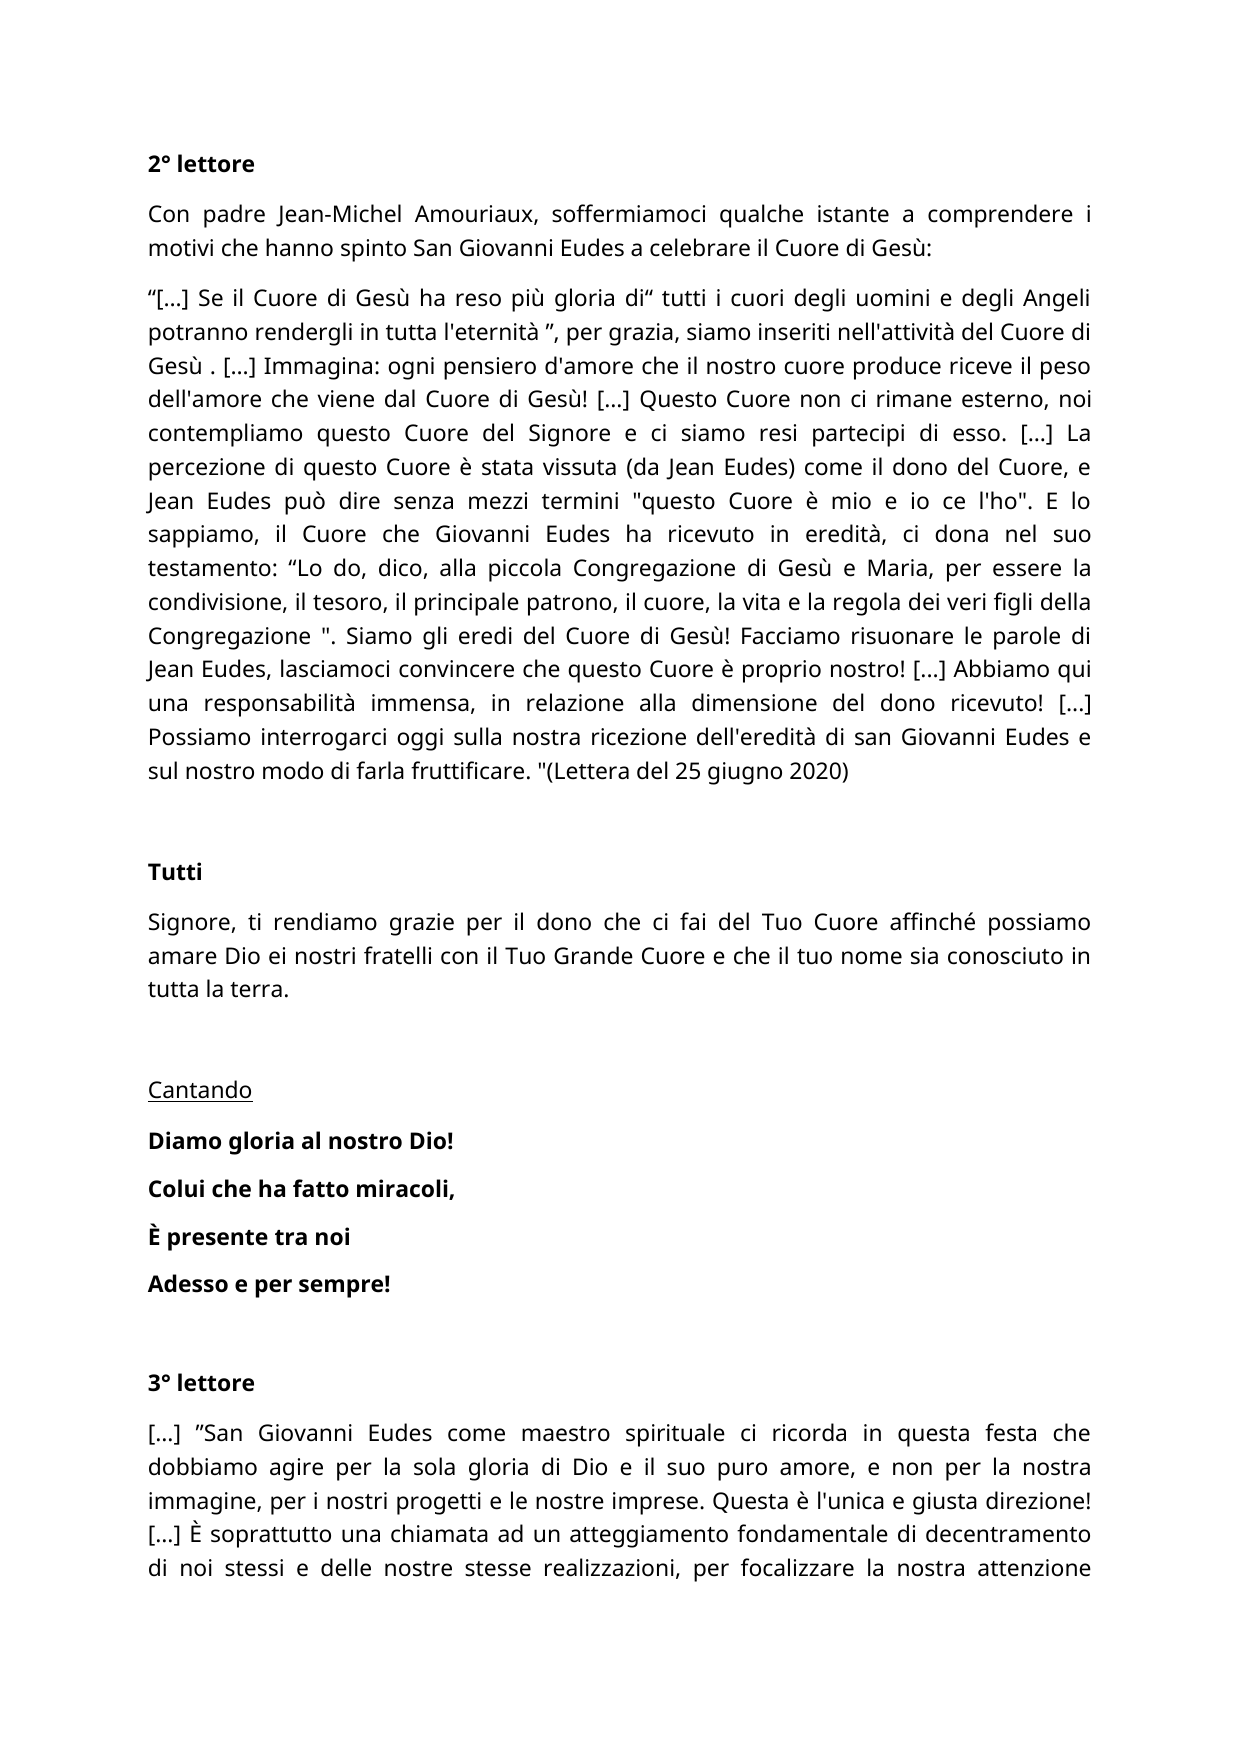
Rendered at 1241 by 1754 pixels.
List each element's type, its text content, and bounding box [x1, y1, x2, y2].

text 3° lettore [148, 1367, 1093, 1398]
text 2° lettore [148, 148, 1093, 179]
text Tutti [148, 856, 1093, 887]
text Adesso e per sempre! [148, 1268, 1093, 1300]
text Con padre Jean-Michel Amouriaux, soffermiamoci qualche istante a comprendere i motivi che hanno spinto San Giovanni Eudes a celebrare il Cuore di Gesù: [148, 198, 1093, 263]
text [148, 1417, 1093, 1583]
text Signore, ti rendiamo grazie per il dono che ci fai del Tuo Cuore affinché possiamo amare Dio ei nostri fratelli con il Tuo Grande Cuore e che il tuo nome sia conosciuto in tutta la terra. [148, 906, 1093, 1005]
text È presente tra noi [148, 1221, 1093, 1252]
text “[…] Se il Cuore di Gesù ha reso più gloria di“ tutti i cuori degli uomini e degli Angeli potranno rendergli in tutta l'eternità ”, per grazia, siamo inseriti nell'attività del Cuore di Gesù . […] Immagina: ogni pensiero d'amore che il nostro cuore produce riceve il peso dell'amore che viene dal Cuore di Gesù! […] Questo Cuore non ci rimane esterno, noi contempliamo questo Cuore del Signore e ci siamo resi partecipi di esso. […] La percezione di questo Cuore è stata vissuta (da Jean Eudes) come il dono del Cuore, e Jean Eudes può dire senza mezzi termini "questo Cuore è mio e io ce l'ho". E lo sappiamo, il Cuore che Giovanni Eudes ha ricevuto in eredità, ci dona nel suo testamento: “Lo do, dico, alla piccola Congregazione di Gesù e Maria, per essere la condivisione, il tesoro, il principale patrono, il cuore, la vita e la regola dei veri figli della Congregazione ". Siamo gli eredi del Cuore di Gesù! Facciamo risuonare le parole di Jean Eudes, lasciamoci convincere che questo Cuore è proprio nostro! [...] Abbiamo qui una responsabilità immensa, in relazione alla dimensione del dono ricevuto! [...] Possiamo interrogarci oggi sulla nostra ricezione dell'eredità di san Giovanni Eudes e sul nostro modo di farla fruttificare. "(Lettera del 25 giugno 2020) [148, 282, 1093, 786]
text Diamo gloria al nostro Dio! [148, 1125, 1093, 1156]
text Colui che ha fatto miracoli, [148, 1173, 1093, 1204]
text Cantando [148, 1074, 1093, 1106]
